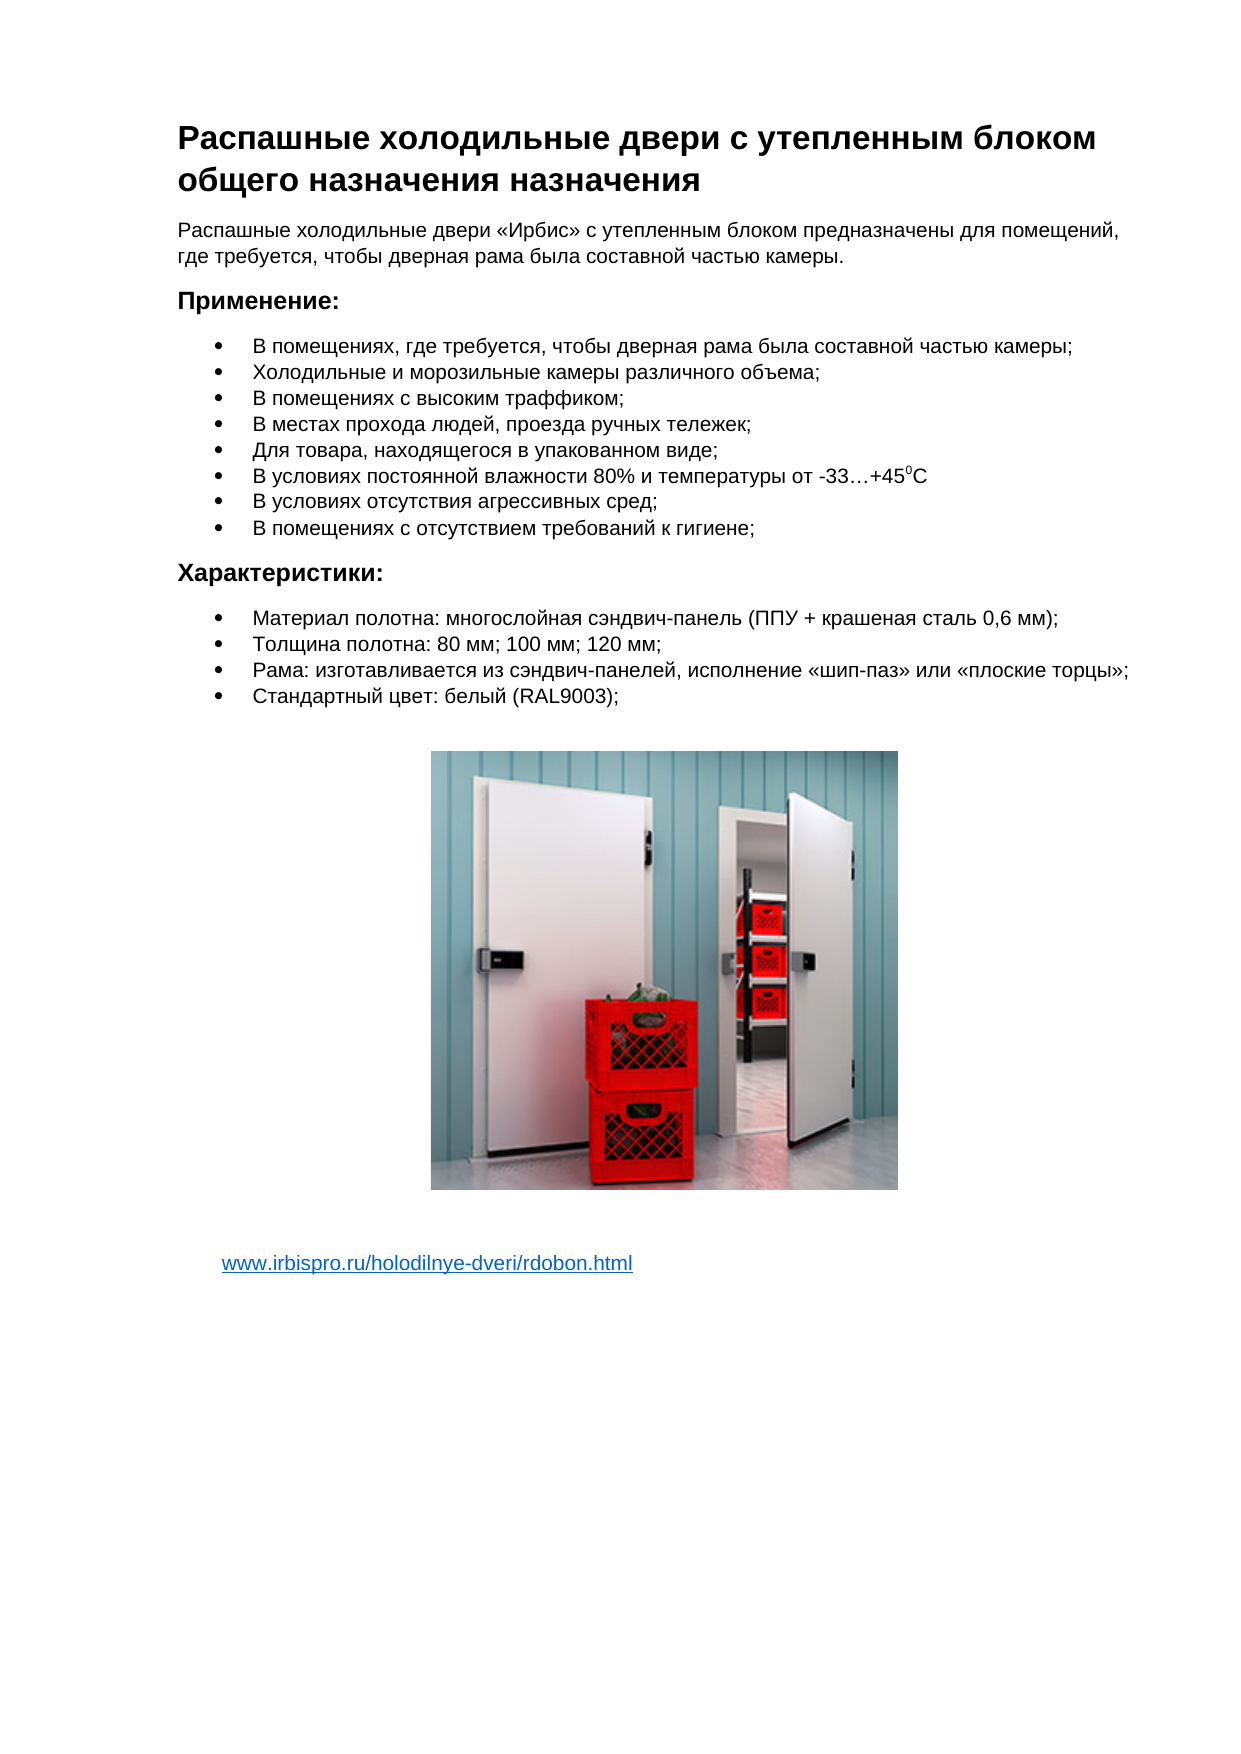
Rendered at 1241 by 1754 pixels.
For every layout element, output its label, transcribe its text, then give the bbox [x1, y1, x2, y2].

picture [430, 751, 898, 1190]
list В условиях отсутствия агрессивных сред; [215, 489, 1152, 513]
list Материал полотна: многослойная сэндвич-панель (ППУ + крашеная сталь 0,6 мм); [215, 606, 1152, 630]
list В помещениях с высоким траффиком; [215, 386, 1152, 410]
list Стандартный цвет: белый (RAL9003); [215, 683, 1152, 707]
list В помещениях с отсутствием требований к гигиене; [215, 515, 1152, 539]
list Холодильные и морозильные камеры различного объема; [215, 360, 1152, 384]
text Характеристики: [177, 558, 1152, 587]
text www.irbispro.ru/holodilnye-dveri/rdobon.html [177, 1251, 1152, 1275]
list В местах прохода людей, проезда ручных тележек; [215, 412, 1152, 436]
text Распашные холодильные двери с утепленным блоком общего назначения назначения [177, 118, 1152, 198]
list В условиях постоянной влажности 80% и температуры от -33…+450С [215, 463, 1152, 487]
list Толщина полотна: 80 мм; 100 мм; 120 мм; [215, 632, 1152, 656]
list В помещениях, где требуется, чтобы дверная рама была составной частью камеры; [215, 334, 1152, 358]
text Распашные холодильные двери «Ирбис» с утепленным блоком предназначены для помещений, где требуется, чтобы дверная рама была составной частью камеры. [177, 218, 1152, 267]
list Для товара, находящегося в упакованном виде; [215, 437, 1152, 462]
list Рама: изготавливается из сэндвич-панелей, исполнение «шип-паз» или «плоские торцы»; [215, 657, 1152, 682]
text Применение: [177, 286, 1152, 315]
